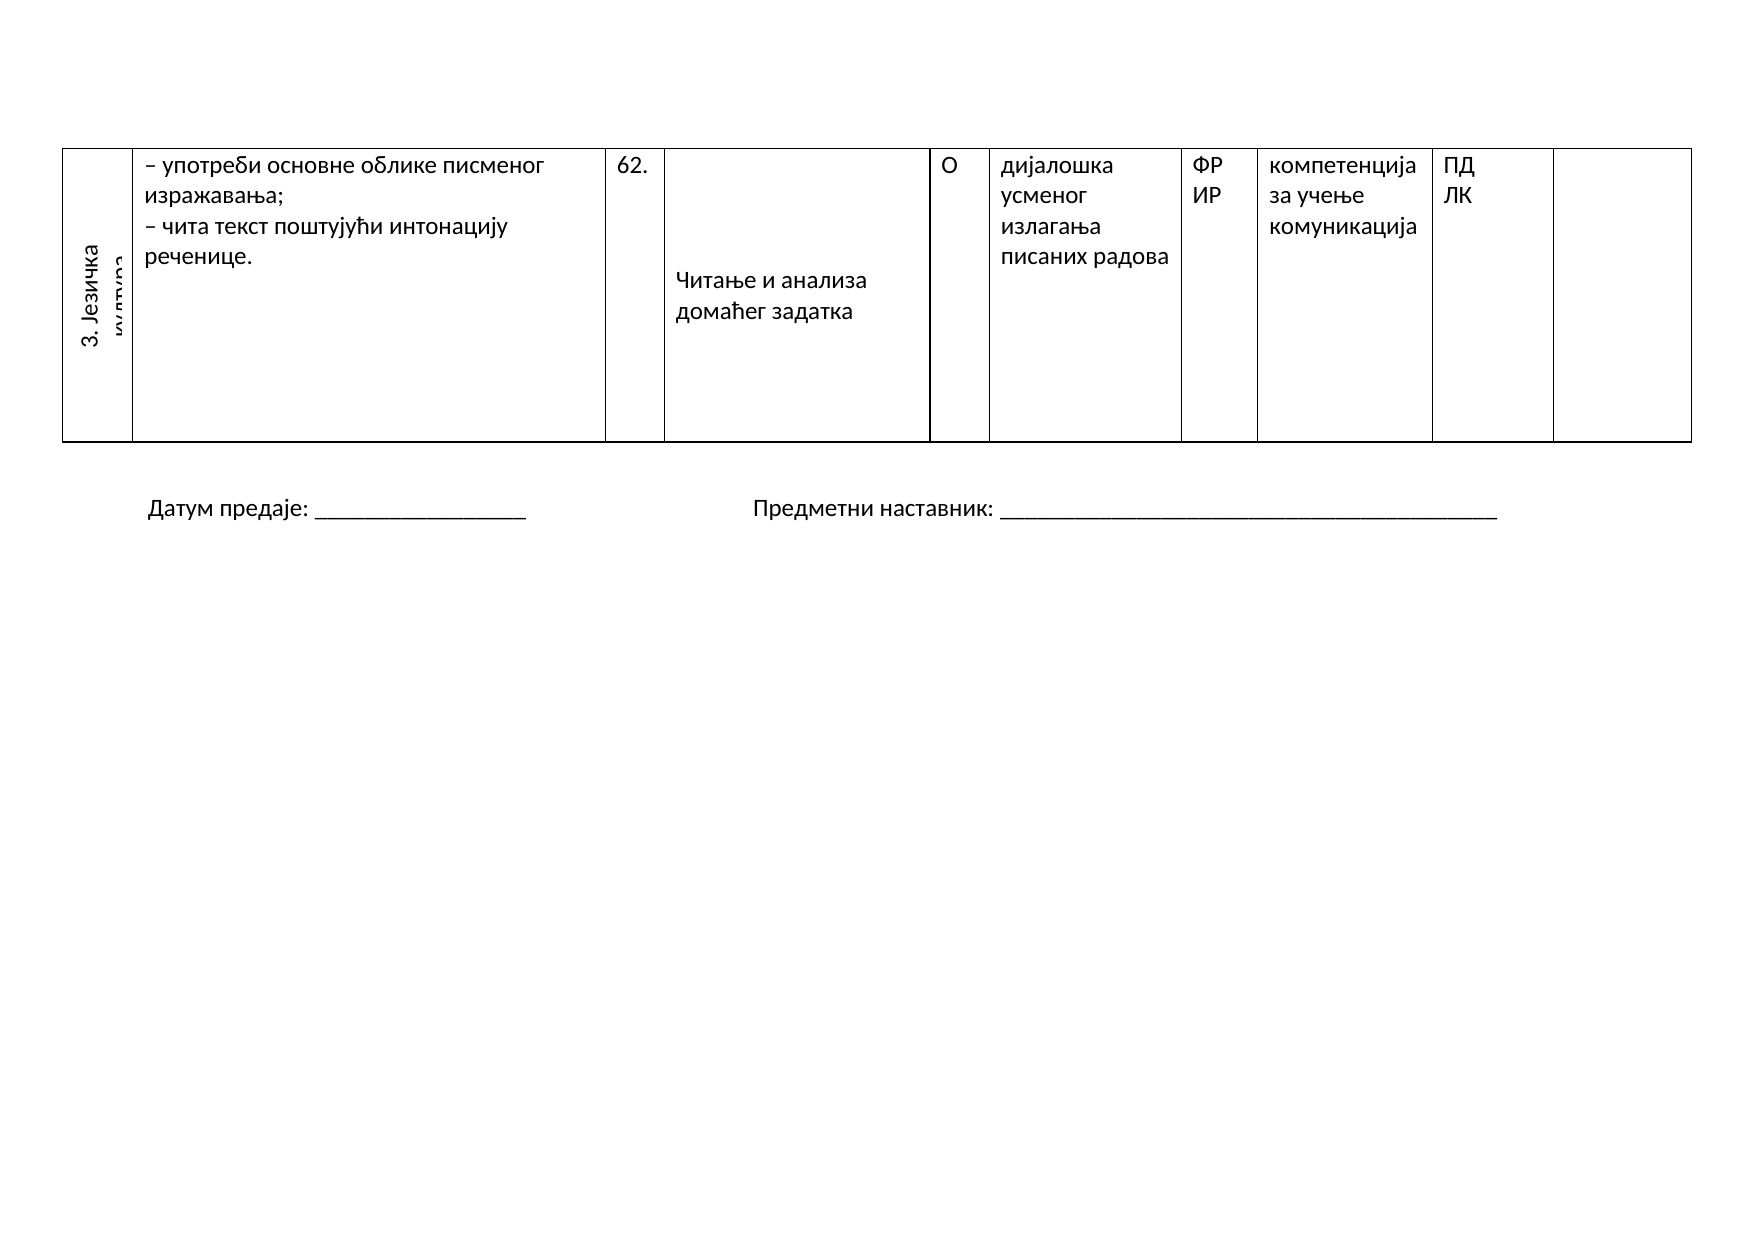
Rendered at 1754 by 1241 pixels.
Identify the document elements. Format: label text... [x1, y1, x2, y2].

table_cell [1554, 149, 1691, 441]
table_cell ПД ЛК [1433, 149, 1553, 441]
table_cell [1258, 149, 1432, 441]
table_cell – употреби основне облике писменог изражавања; – чита текст поштујући интонацију реченице. [133, 149, 605, 441]
table_cell дијалошка усменог излагања писаних радова [990, 149, 1181, 441]
table_cell Читање и анализа домаћег задатка [665, 149, 929, 441]
table_cell 3. Језичка култура [63, 149, 132, 441]
table_cell 62. [606, 149, 664, 441]
table_cell ФР ИР [1182, 149, 1257, 441]
table_cell О [931, 149, 989, 441]
text Датум предаје: _________________ Предметни наставник: ________________________________________ [148, 492, 1606, 522]
